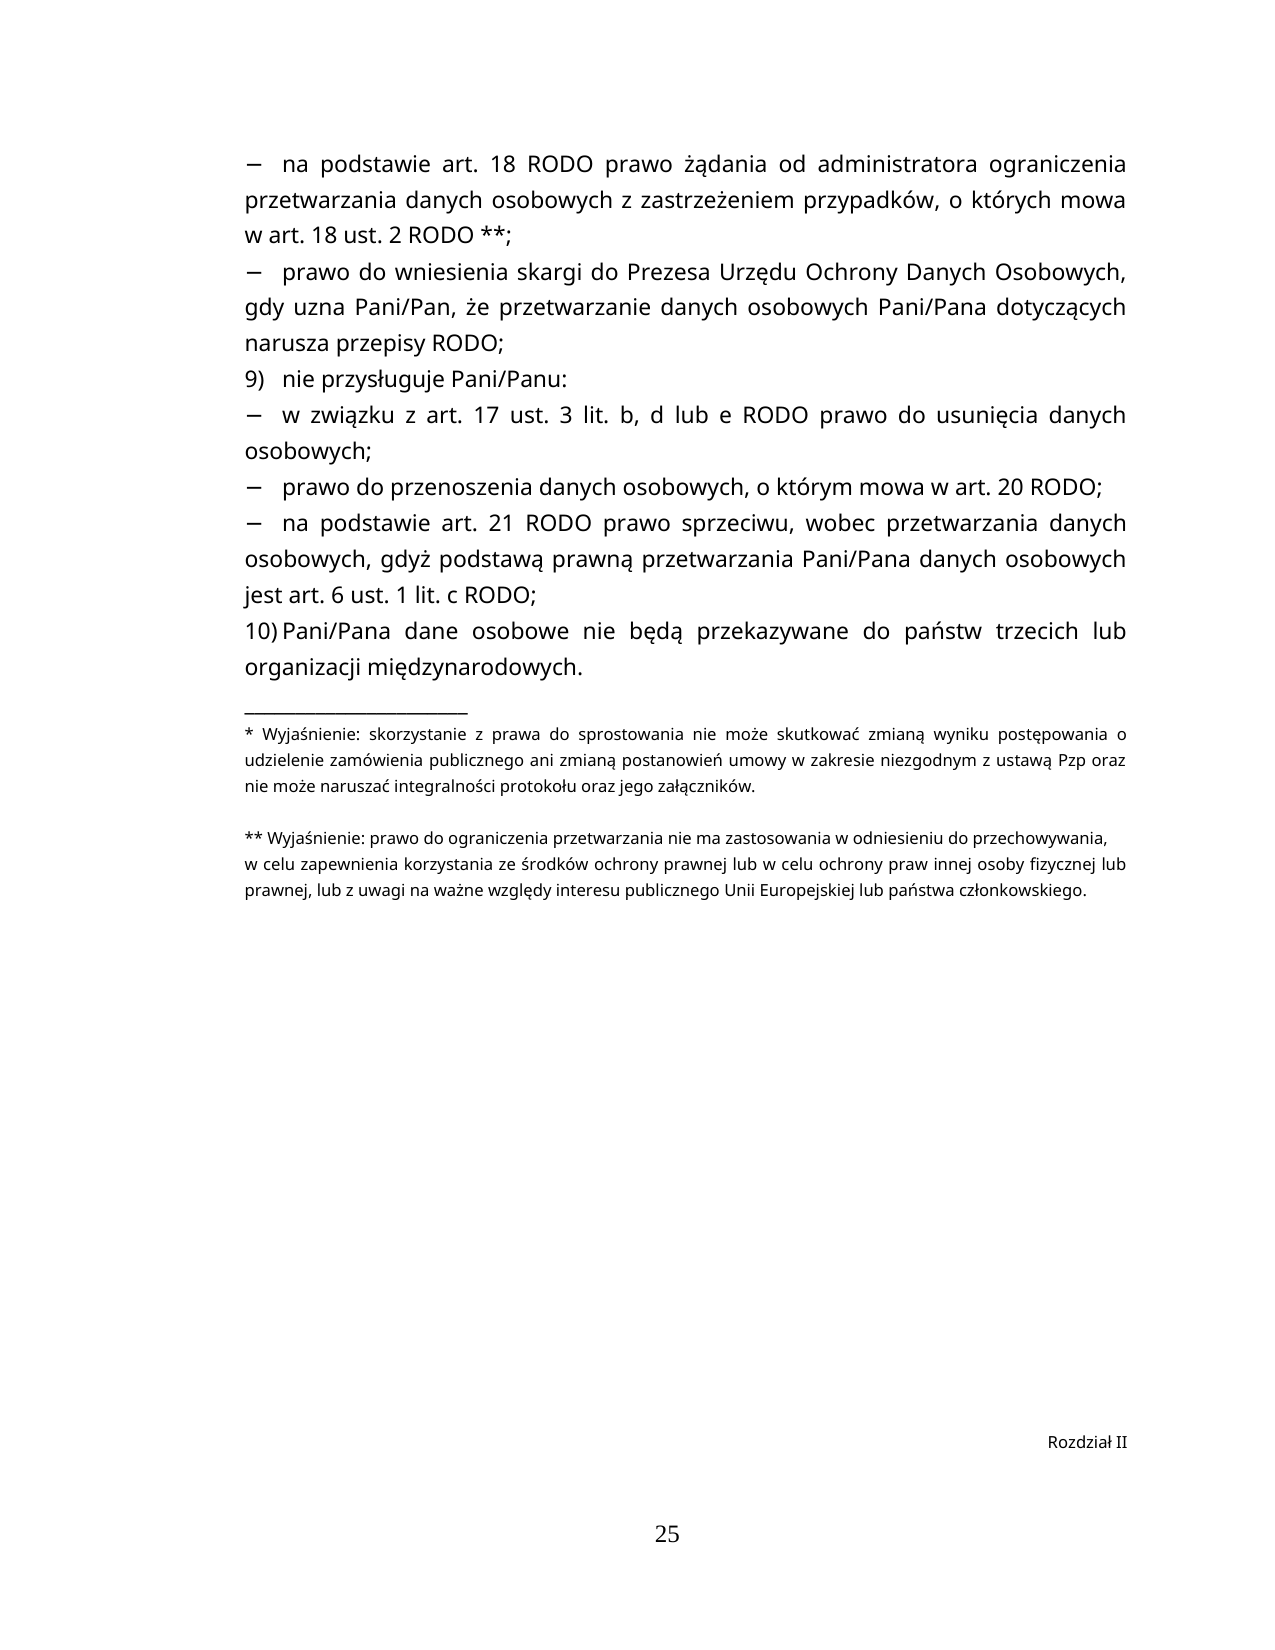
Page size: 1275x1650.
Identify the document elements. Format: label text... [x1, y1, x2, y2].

text − na podstawie art. 18 RODO prawo żądania od administratora ograniczenia przetwarzania danych osobowych z zastrzeżeniem przypadków, o których mowa w art. 18 ust. 2 RODO **; [244, 148, 1127, 251]
text ______________________ [244, 687, 1127, 718]
text − prawo do przenoszenia danych osobowych, o którym mowa w art. 20 RODO; [244, 471, 1127, 502]
text 10) Pani/Pana dane osobowe nie będą przekazywane do państw trzecich lub organizacji międzynarodowych. [244, 615, 1127, 682]
text − prawo do wniesienia skargi do Prezesa Urzędu Ochrony Danych Osobowych, gdy uzna Pani/Pan, że przetwarzanie danych osobowych Pani/Pana dotyczących narusza przepisy RODO; [244, 255, 1127, 358]
text 9) nie przysługuje Pani/Panu: [244, 363, 1127, 394]
text − na podstawie art. 21 RODO prawo sprzeciwu, wobec przetwarzania danych osobowych, gdyż podstawą prawną przetwarzania Pani/Pana danych osobowych jest art. 6 ust. 1 lit. c RODO; [244, 507, 1127, 610]
text * Wyjaśnienie: skorzystanie z prawa do sprostowania nie może skutkować zmianą wyniku postępowania o udzielenie zamówienia publicznego ani zmianą postanowień umowy w zakresie niezgodnym z ustawą Pzp oraz nie może naruszać integralności protokołu oraz jego załączników. [244, 723, 1127, 797]
text Rozdział II [207, 1431, 1127, 1454]
text − w związku z art. 17 ust. 3 lit. b, d lub e RODO prawo do usunięcia danych osobowych; [244, 399, 1127, 466]
text ** Wyjaśnienie: prawo do ograniczenia przetwarzania nie ma zastosowania w odniesieniu do przechowywania, w celu zapewnienia korzystania ze środków ochrony prawnej lub w celu ochrony praw innej osoby fizycznej lub prawnej, lub z uwagi na ważne względy interesu publicznego Unii Europejskiej lub państwa członkowskiego. [244, 827, 1127, 902]
